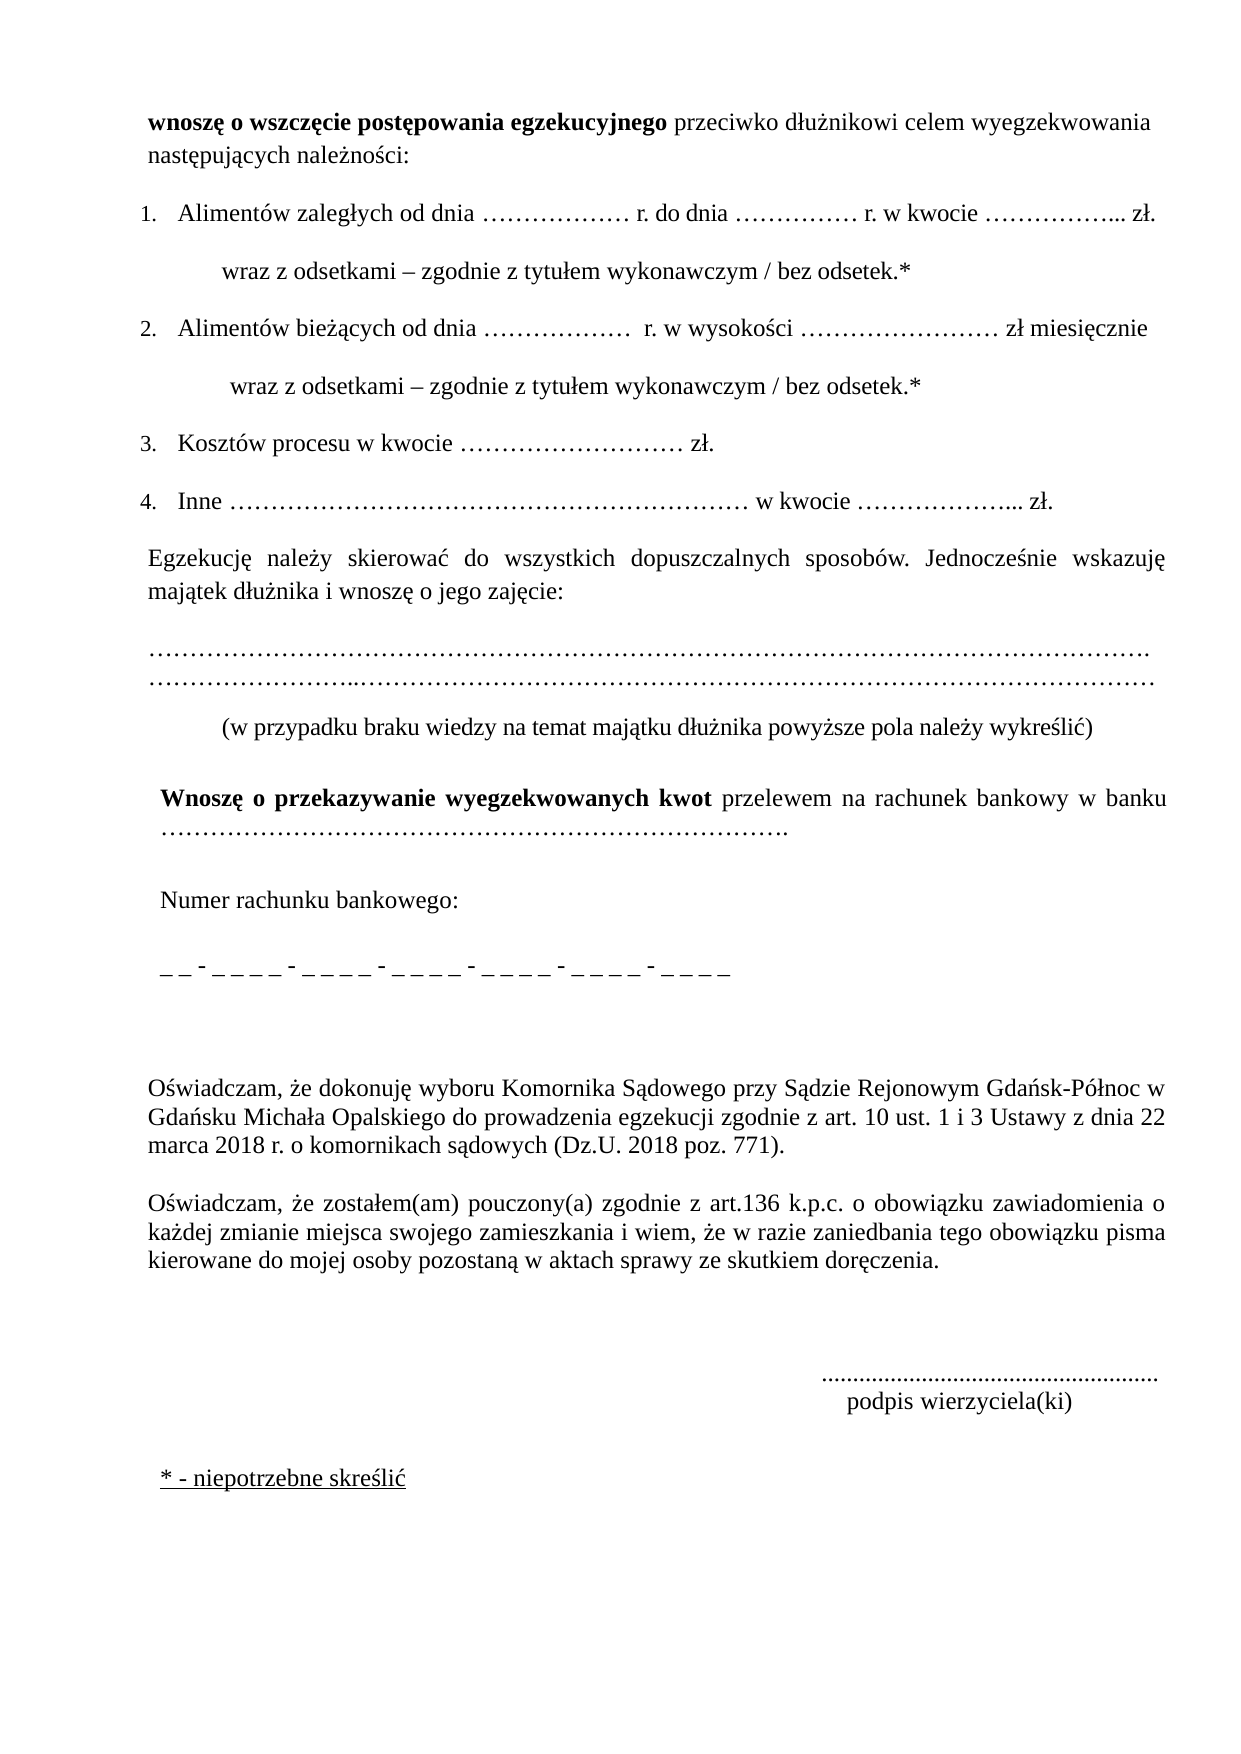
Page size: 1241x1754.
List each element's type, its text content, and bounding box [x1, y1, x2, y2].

text Egzekucję należy skierować do wszystkich dopuszczalnych sposobów. Jednocześnie wskazuję majątek dłużnika i wnoszę o jego zajęcie: [148, 543, 1167, 605]
list Kosztów procesu w kwocie ……………………… zł. [140, 428, 1167, 457]
text wnoszę o wszczęcie postępowania egzekucyjnego przeciwko dłużnikowi celem wyegzekwowania następujących należności: [148, 107, 1167, 170]
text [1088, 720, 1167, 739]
text Oświadczam, że zostałem(am) pouczony(a) zgodnie z art.136 k.p.c. o obowiązku zawiadomienia o każdej zmianie miejsca swojego zamieszkania i wiem, że w razie zaniedbania tego obowiązku pisma kierowane do mojej osoby pozostaną w aktach sprawy ze skutkiem doręczenia. [148, 1188, 1167, 1274]
list Alimentów zaległych od dnia ……………… r. do dnia …………… r. w kwocie ……………... zł. [140, 198, 1167, 227]
list Alimentów bieżących od dnia ……………… r. w wysokości …………………… zł miesięcznie [140, 313, 1167, 342]
text (w przypadku braku wiedzy na temat majątku dłużnika powyższe pola należy wykreślić) [148, 720, 1089, 739]
text wraz z odsetkami – zgodnie z tytułem wykonawczym / bez odsetek.* [177, 256, 1167, 285]
text podpis wierzyciela(ki) [148, 1386, 1072, 1415]
text * - niepotrzebne skreślić [160, 1463, 1167, 1492]
list Inne ……………………………………………………… w kwocie ………………... zł. [140, 486, 1167, 515]
text wraz z odsetkami – zgodnie z tytułem wykonawczym / bez odsetek.* [229, 371, 1167, 400]
text ………………………………………………………………………………………………………….……………………..…………………………………………………………………………………… [148, 633, 1157, 691]
text _ _ - _ _ _ _ - _ _ _ _ - _ _ _ _ - _ _ _ _ - _ _ _ _ - _ _ _ _ [160, 950, 1167, 979]
text Numer rachunku bankowego: [160, 885, 1167, 913]
text Oświadczam, że dokonuję wyboru Komornika Sądowego przy Sądzie Rejonowym Gdańsk-Północ w Gdańsku Michała Opalskiego do prowadzenia egzekucji zgodnie z art. 10 ust. 1 i 3 Ustawy z dnia 22 marca 2018 r. o komornikach sądowych (Dz.U. 2018 poz. 771). [148, 1073, 1167, 1159]
text Wnoszę o przekazywanie wyegzekwowanych kwot przelewem na rachunek bankowy w banku …………………………………………………………………. [160, 783, 1167, 841]
text ...................................................... [821, 1358, 1159, 1386]
